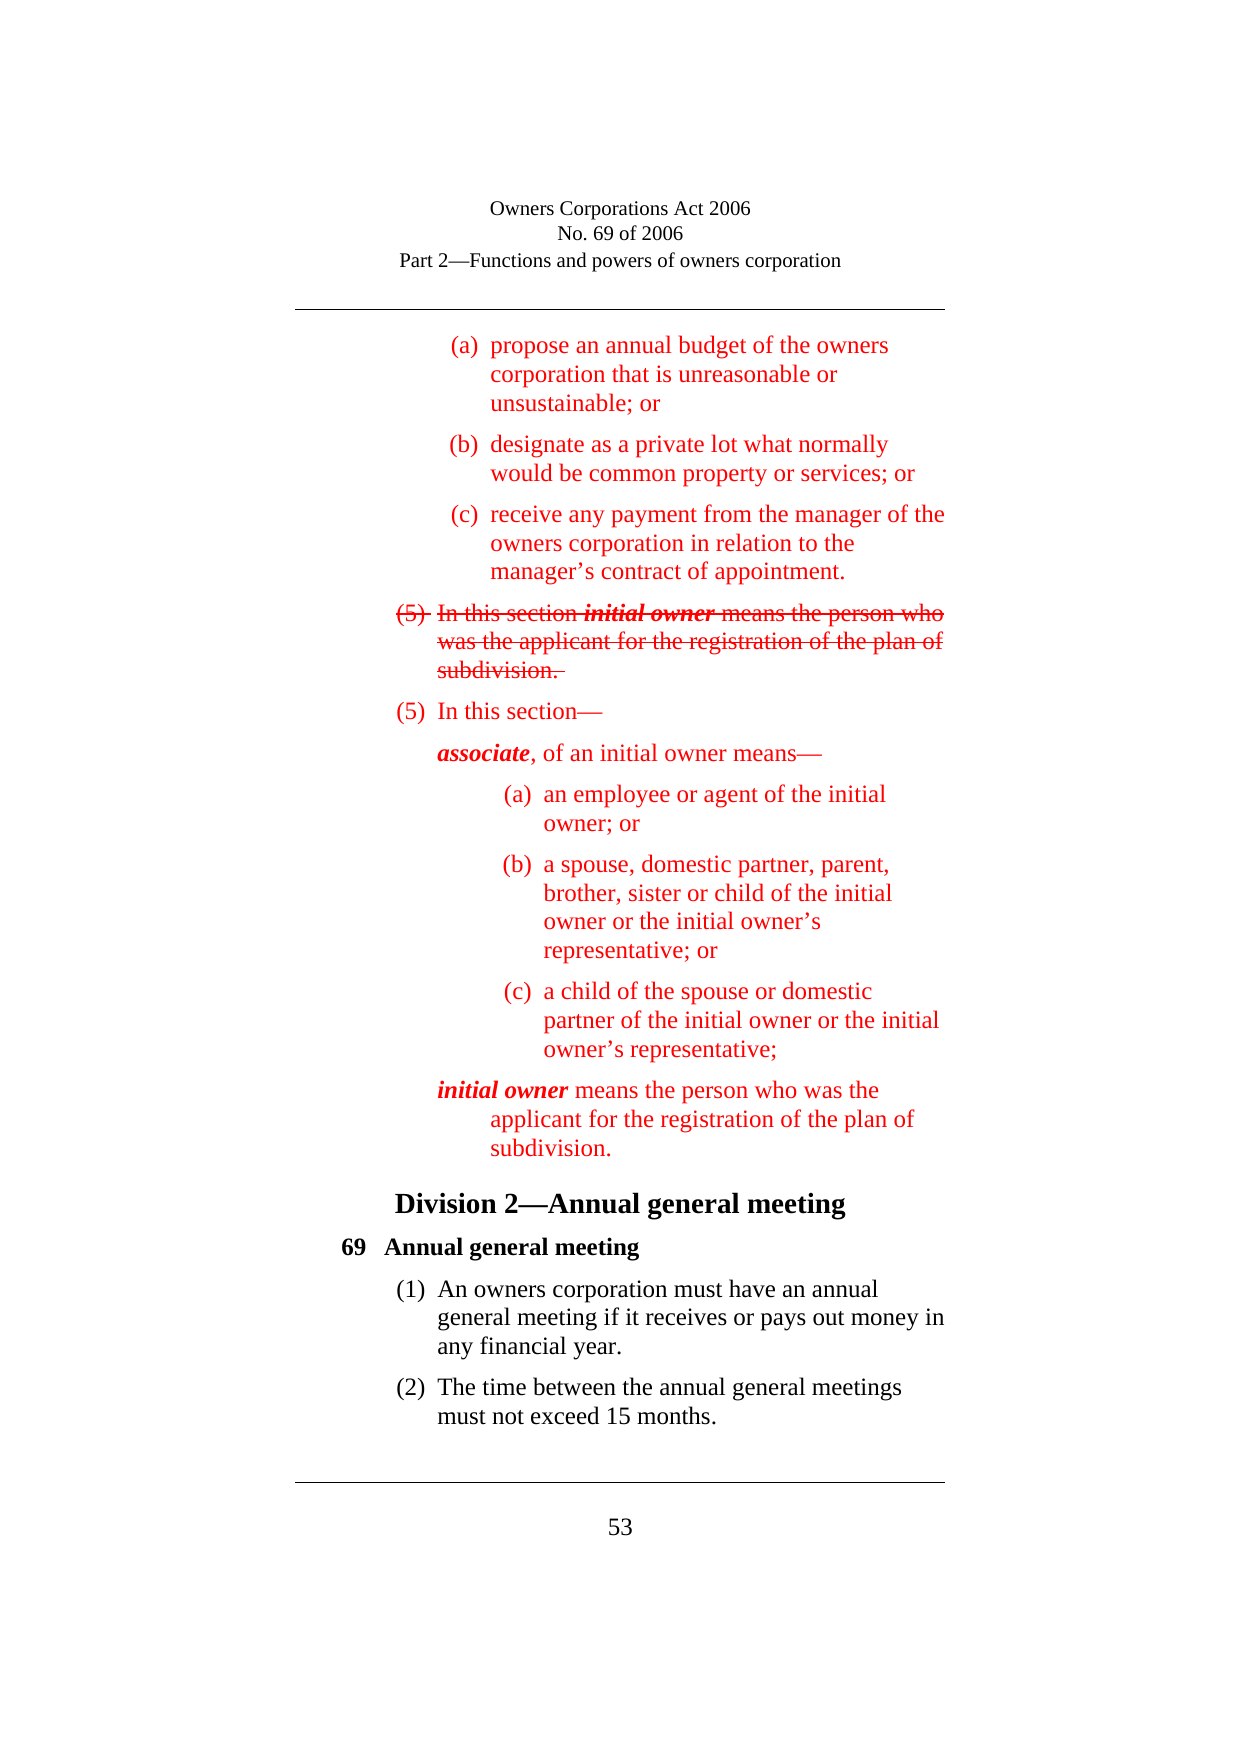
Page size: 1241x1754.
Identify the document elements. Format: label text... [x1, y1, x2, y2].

subtitle (5) In this section initial owner means the person who was the applicant for the registration of the plan of subdivision. [295, 598, 945, 684]
subtitle (1) An owners corporation must have an annual general meeting if it receives or pays out money in any financial year. [295, 1274, 945, 1360]
subtitle (a) an employee or agent of the initial owner; or [295, 779, 945, 836]
subtitle (5) In this section— [295, 696, 945, 725]
subtitle (c) receive any payment from the manager of the owners corporation in relation to the manager’s contract of appointment. [295, 499, 945, 585]
subtitle (b) a spouse, domestic partner, parent, brother, sister or child of the initial owner or the initial owner’s representative; or [295, 849, 945, 964]
subtitle (b) designate as a private lot what normally would be common property or services; or [295, 429, 945, 486]
text initial owner means the person who was the applicant for the registration of the plan of subdivision. [437, 1075, 945, 1161]
subtitle (a) propose an annual budget of the owners corporation that is unreasonable or unsustainable; or [295, 330, 945, 416]
subtitle (c) a child of the spouse or domestic partner of the initial owner or the initial owner’s representative; [295, 976, 945, 1063]
text associate, of an initial owner means— [437, 738, 945, 766]
subtitle 69 Annual general meeting [295, 1232, 945, 1261]
subtitle (2) The time between the annual general meetings must not exceed 15 months. [295, 1372, 945, 1430]
subtitle Division 2—Annual general meeting [295, 1186, 945, 1220]
